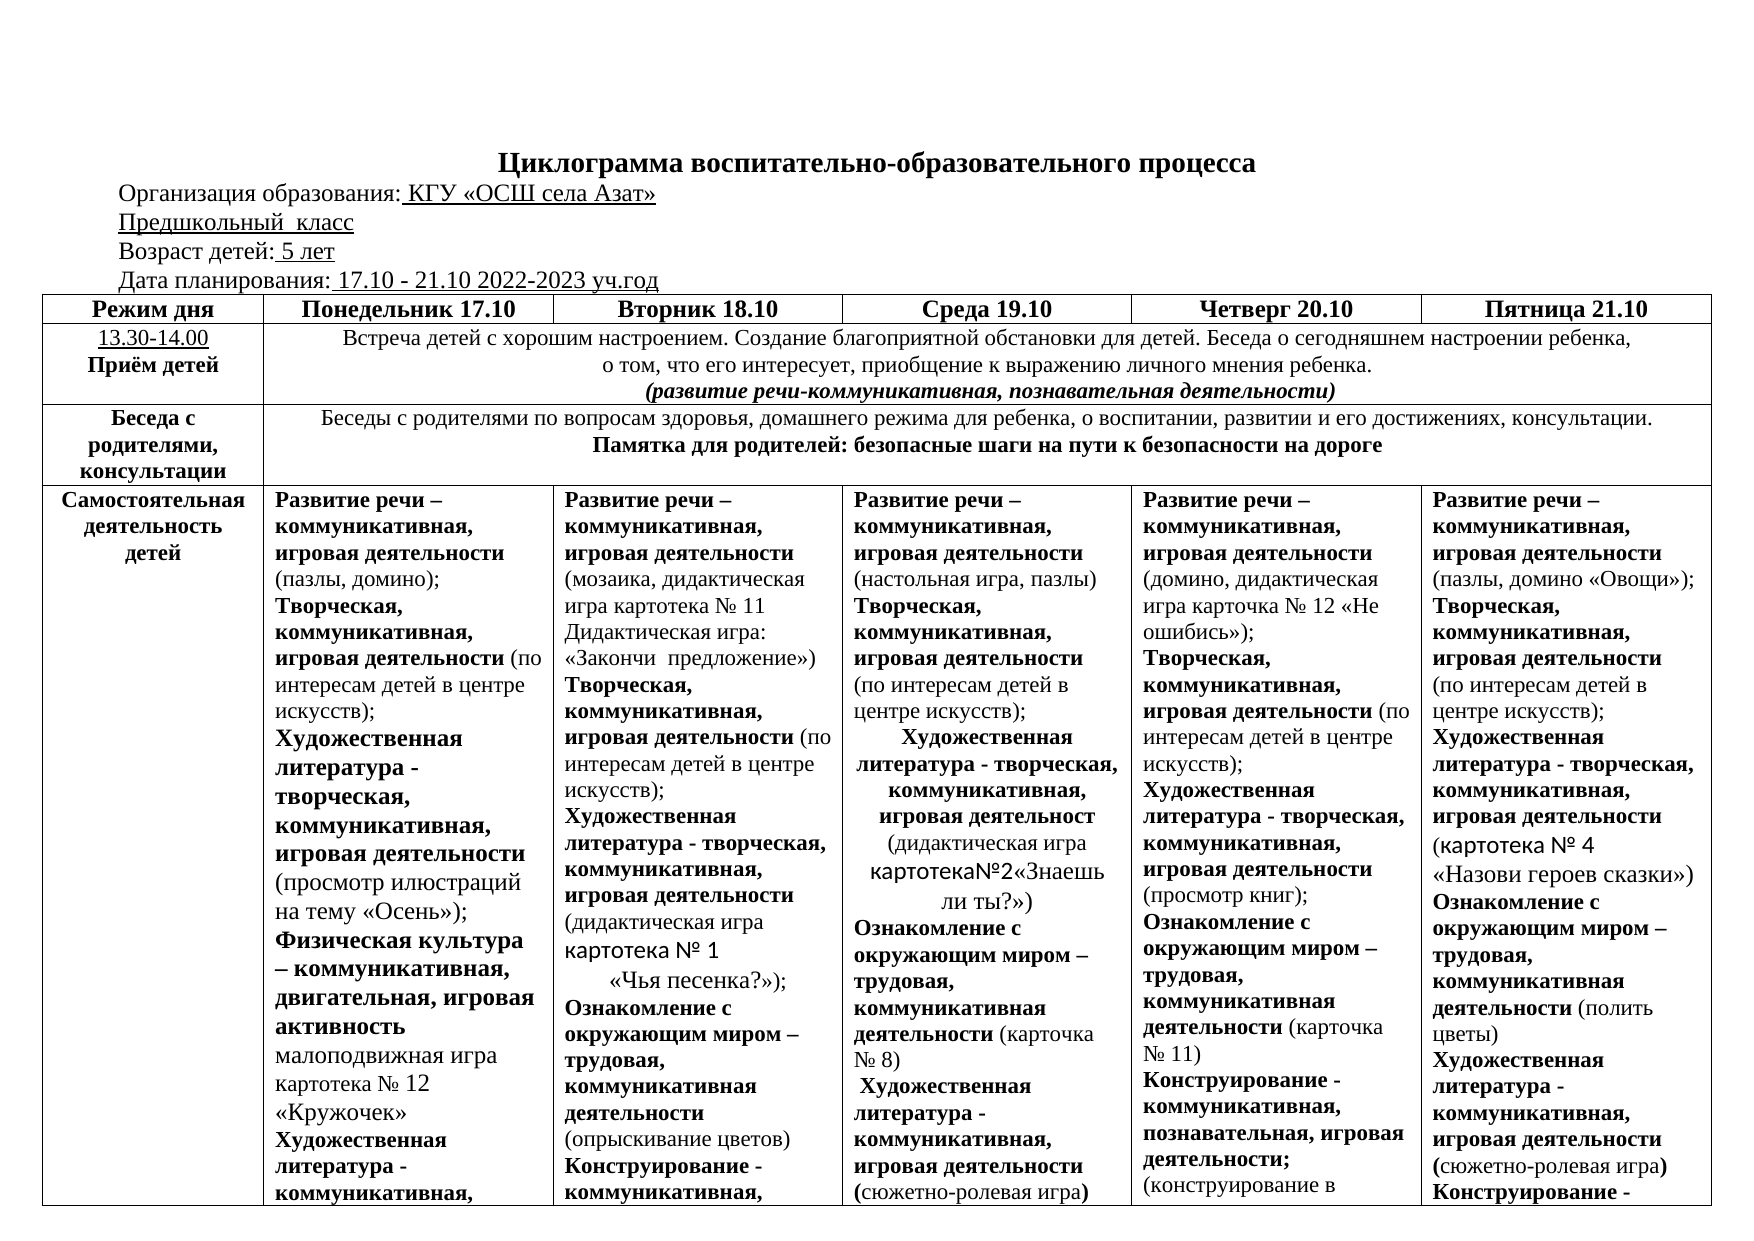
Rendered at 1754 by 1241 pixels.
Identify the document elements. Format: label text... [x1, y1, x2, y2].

text Дата планирования: 17.10 - 21.10 2022-2023 уч.год [118, 265, 1636, 293]
table_cell Беседы с родителями по вопросам здоровья, домашнего режима для ребенка, о воспитании, развитии и его достижениях, консультации. Памятка для родителей: безопасные шаги на пути к безопасности на дороге [264, 405, 1711, 485]
table_header Вторник 18.10 [554, 295, 842, 323]
text Возраст детей: 5 лет [118, 236, 1636, 265]
table_header Пятница 21.10 [1422, 295, 1711, 323]
table_cell Встреча детей с хорошим настроением. Создание благоприятной обстановки для детей. Беседа о сегодняшнем настроении ребенка, о том, что его интересует, приобщение к выражению личного мнения ребенка. (развитие речи-коммуникативная, познавательная деятельности) [264, 324, 1711, 403]
table_cell Беседа с родителями, консультации [43, 405, 263, 485]
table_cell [1132, 486, 1421, 1205]
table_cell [264, 486, 553, 1205]
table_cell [843, 486, 1131, 1205]
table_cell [1422, 486, 1711, 1205]
table_header Понедельник 17.10 [264, 295, 553, 323]
table_cell 13.30-14.00 Приём детей [43, 324, 263, 403]
table_header Четверг 20.10 [1132, 295, 1421, 323]
text Организация образования: КГУ «ОСШ села Азат» [118, 178, 1636, 207]
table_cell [43, 486, 263, 1205]
table_header Режим дня [43, 295, 263, 323]
text Циклограмма воспитательно-образовательного процесса [118, 145, 1636, 178]
table_header Среда 19.10 [843, 295, 1131, 323]
text Предшкольный класс [118, 207, 1636, 236]
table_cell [554, 486, 842, 1205]
